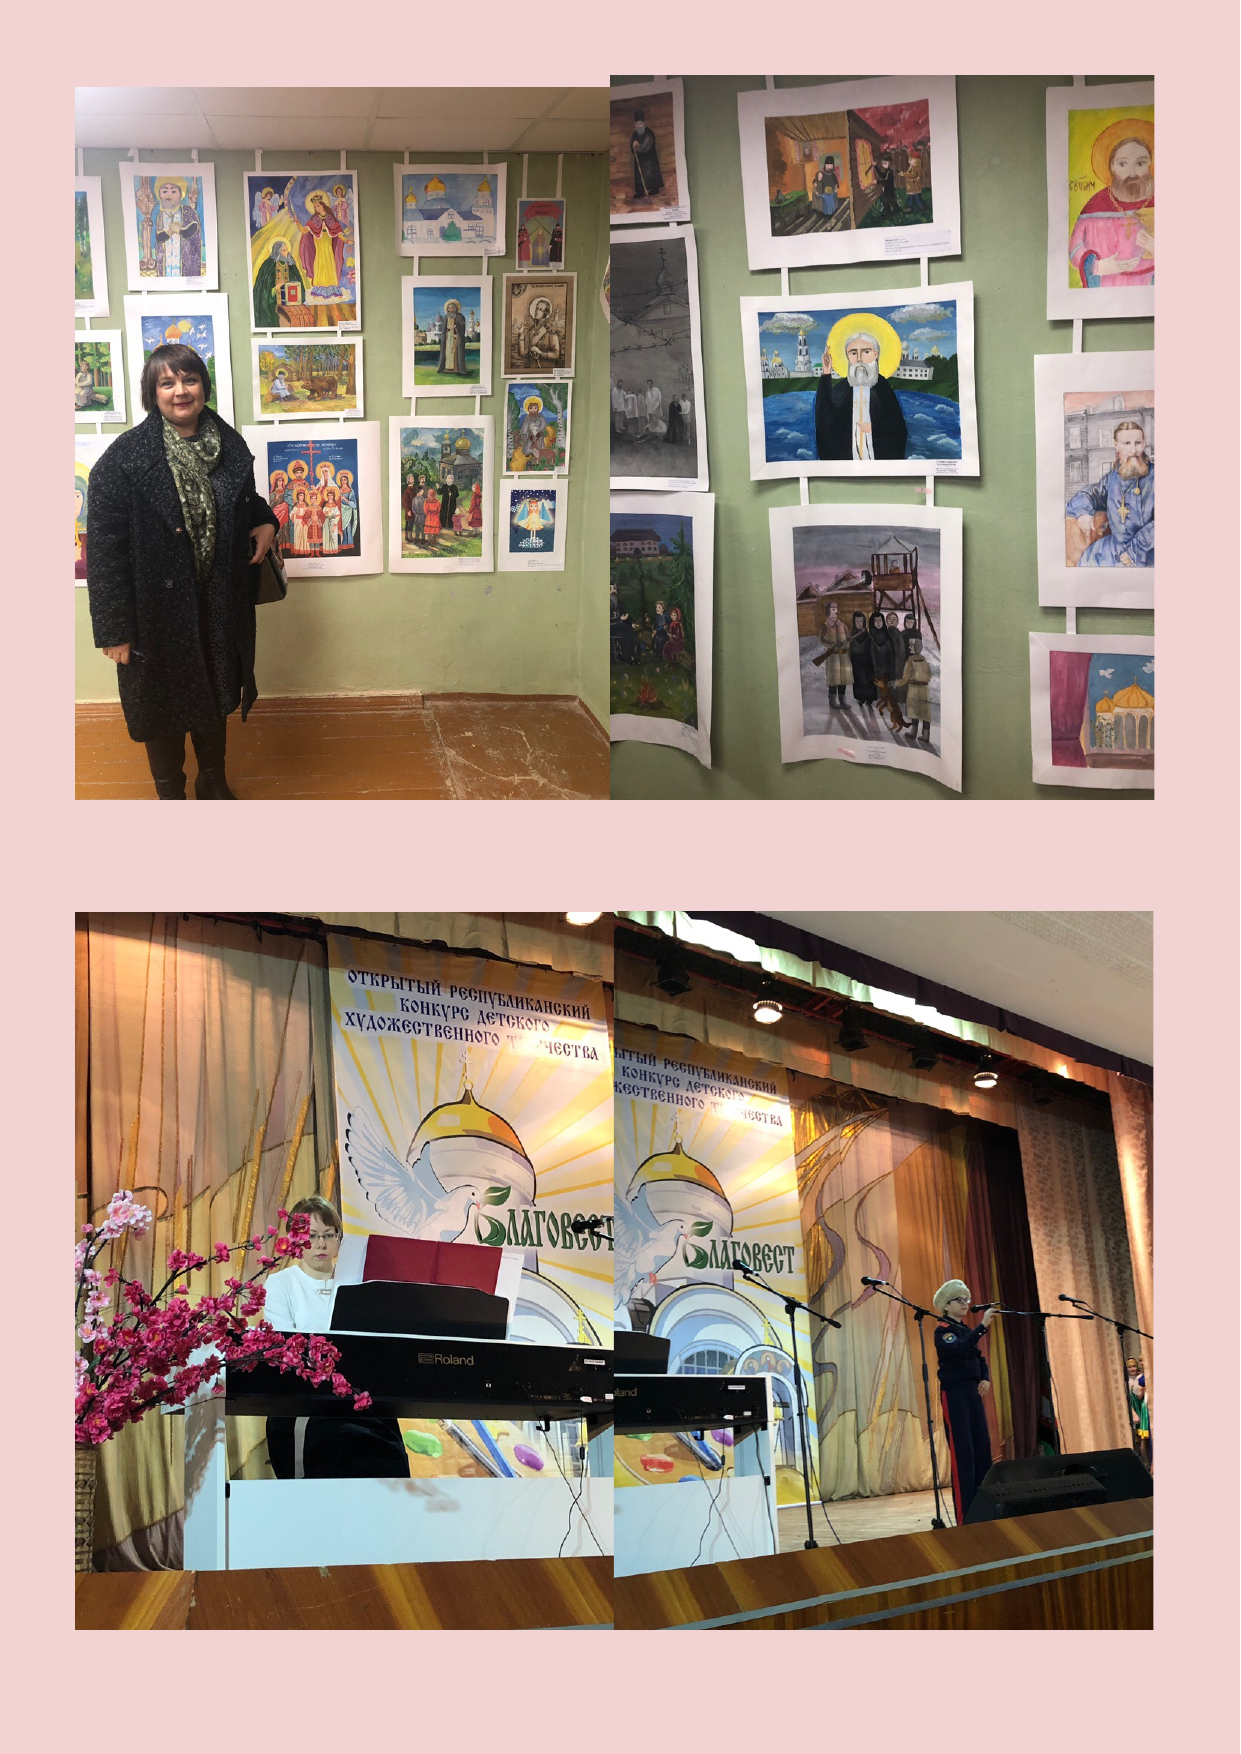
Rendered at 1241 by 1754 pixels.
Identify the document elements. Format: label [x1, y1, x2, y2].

picture [75, 911, 1154, 1630]
picture [75, 75, 1155, 800]
